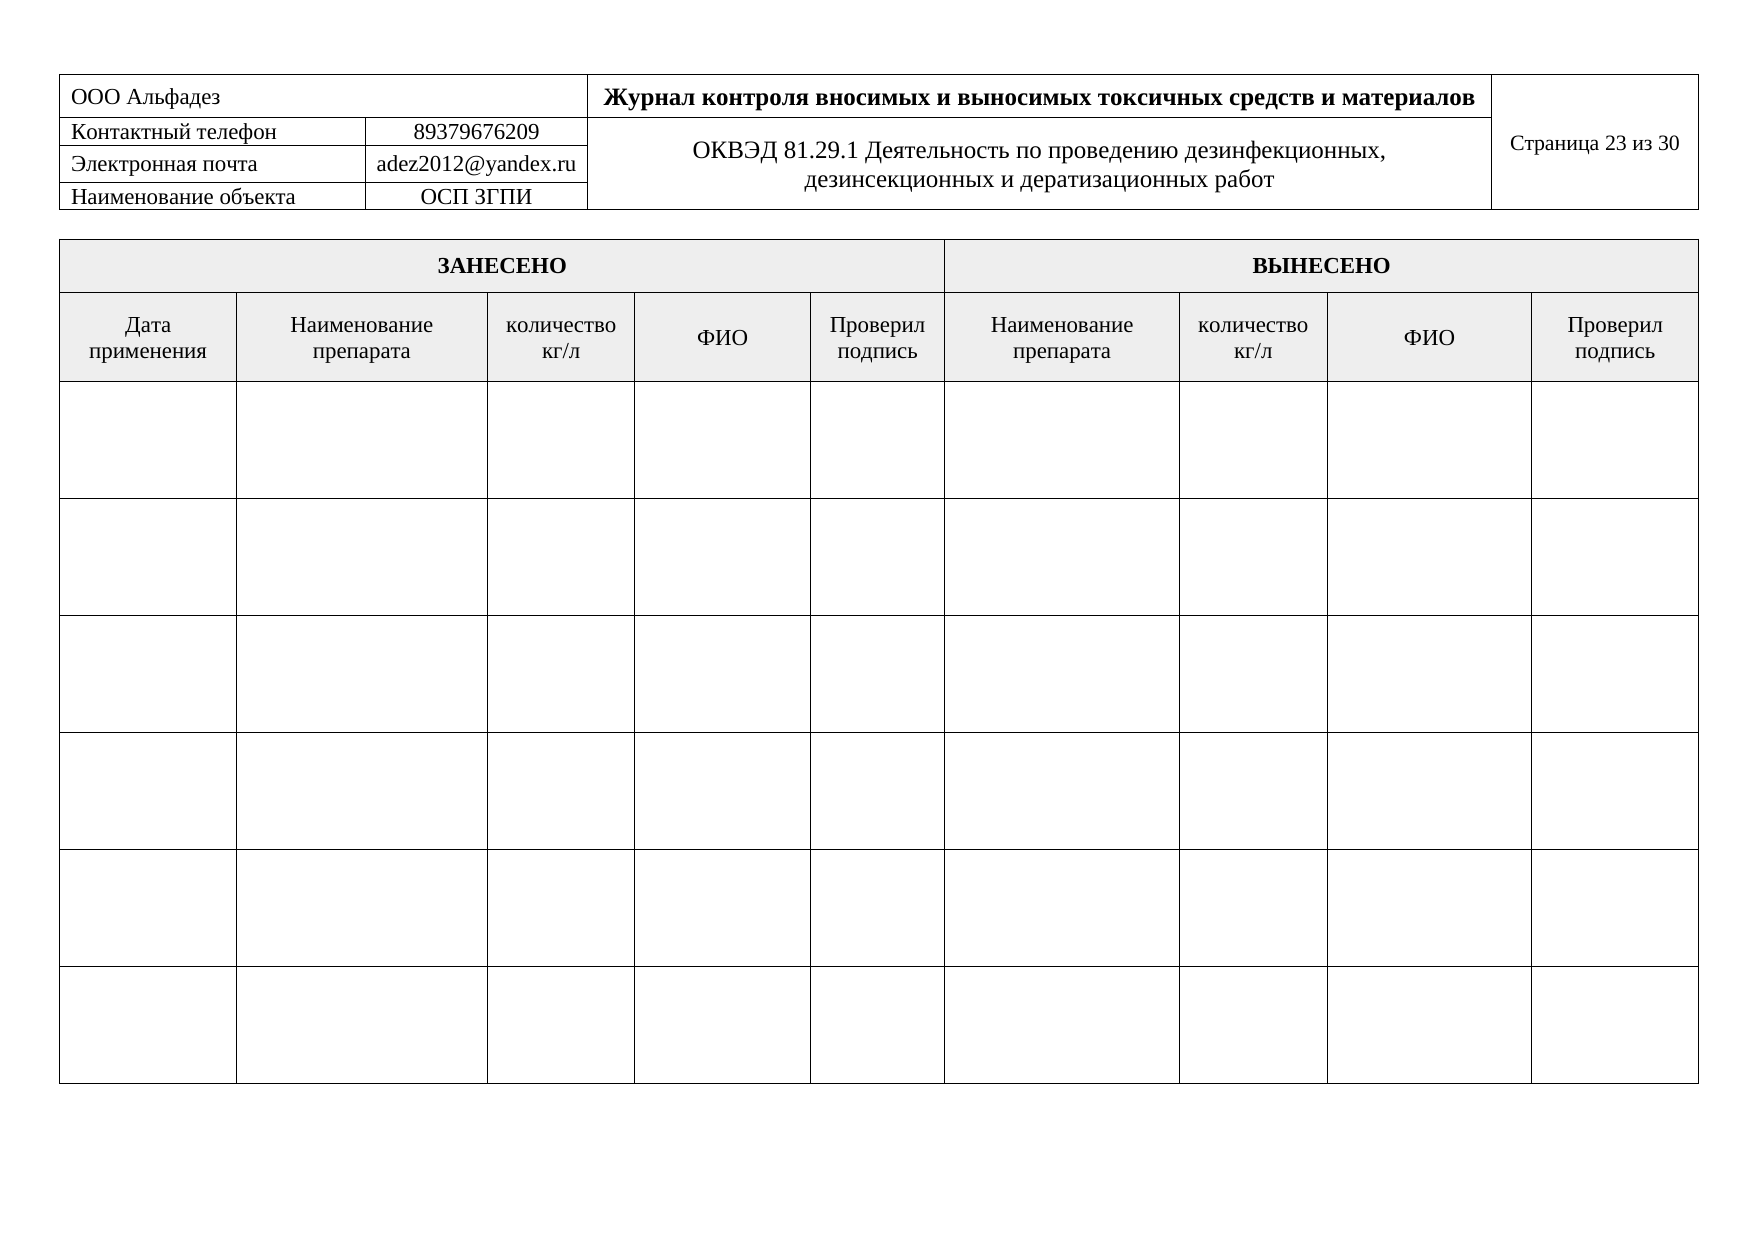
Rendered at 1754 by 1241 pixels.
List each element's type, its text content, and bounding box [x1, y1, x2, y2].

table_cell [1532, 850, 1698, 966]
table_cell [1328, 850, 1531, 966]
table_cell [60, 733, 236, 849]
table_cell количество кг/л [488, 293, 634, 381]
table_cell [1328, 382, 1531, 498]
table_cell [60, 616, 236, 732]
table_cell [1180, 616, 1327, 732]
table_cell [60, 382, 236, 498]
table_cell [1328, 499, 1531, 615]
table_cell [1532, 616, 1698, 732]
table_cell [488, 850, 634, 966]
table_cell [811, 616, 944, 732]
table_cell [1532, 967, 1698, 1082]
table_cell [237, 616, 487, 732]
table_cell [60, 499, 236, 615]
table_cell [1532, 382, 1698, 498]
table_cell [635, 733, 810, 849]
table_cell [488, 382, 634, 498]
table_cell [237, 733, 487, 849]
table_cell [635, 850, 810, 966]
table_cell ФИО [1328, 293, 1531, 381]
table_cell [237, 382, 487, 498]
table_cell [811, 499, 944, 615]
table_cell [811, 382, 944, 498]
table_cell [1532, 499, 1698, 615]
table_cell [811, 733, 944, 849]
table_cell количество кг/л [1180, 293, 1327, 381]
table_cell [945, 850, 1179, 966]
table_cell [1180, 733, 1327, 849]
table_cell [1180, 499, 1327, 615]
table_cell [635, 382, 810, 498]
table_cell [1180, 967, 1327, 1082]
table_cell [488, 499, 634, 615]
table_cell [488, 733, 634, 849]
table_cell [237, 499, 487, 615]
table_cell [60, 967, 236, 1082]
table_cell [811, 850, 944, 966]
table_cell [811, 967, 944, 1082]
table_cell [635, 967, 810, 1082]
table_cell [488, 967, 634, 1082]
table_cell Проверил подпись [811, 293, 944, 381]
table_cell [237, 967, 487, 1082]
table_cell [945, 616, 1179, 732]
table_cell [945, 733, 1179, 849]
table_cell Дата применения [60, 293, 236, 381]
table_cell [635, 499, 810, 615]
table_cell Проверил подпись [1532, 293, 1698, 381]
table_cell [1328, 967, 1531, 1082]
table_cell Наименование препарата [945, 293, 1179, 381]
table_cell [945, 499, 1179, 615]
table_cell [237, 850, 487, 966]
table_cell [635, 616, 810, 732]
table_cell [1328, 616, 1531, 732]
table_cell [945, 382, 1179, 498]
table_cell [1180, 850, 1327, 966]
table_cell Наименование препарата [237, 293, 487, 381]
table_cell [1180, 382, 1327, 498]
table_cell [488, 616, 634, 732]
table_header ЗАНЕСЕНО [60, 240, 944, 292]
table_cell [60, 850, 236, 966]
table_cell [945, 967, 1179, 1082]
table_cell ФИО [635, 293, 810, 381]
table_cell [1328, 733, 1531, 849]
table_header ВЫНЕСЕНО [945, 240, 1698, 292]
table_cell [1532, 733, 1698, 849]
